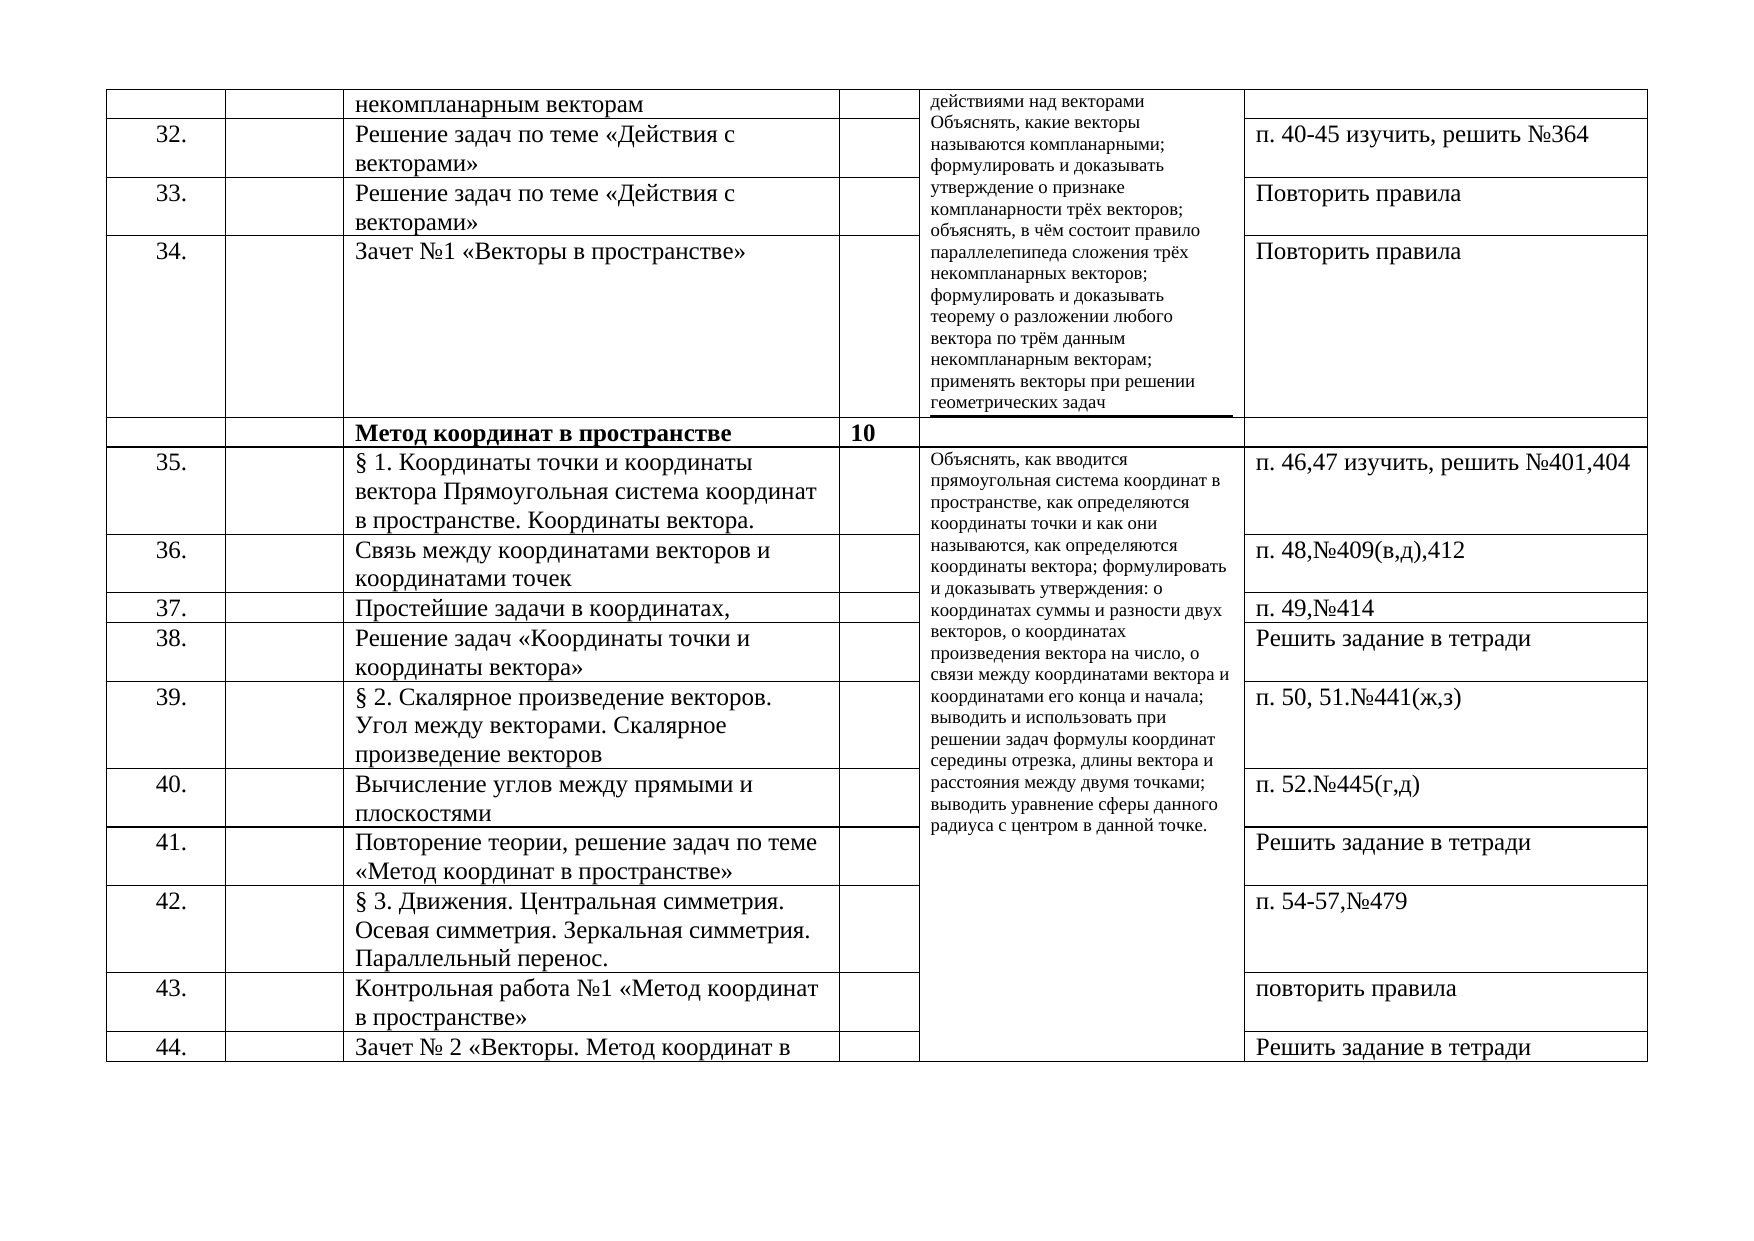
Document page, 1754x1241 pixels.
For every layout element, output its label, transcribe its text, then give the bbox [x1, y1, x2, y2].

table_cell [226, 828, 343, 885]
table_cell Объяснять, как вводится прямоугольная система координат в пространстве, как определяются координаты точки и как они называются, как определяются координаты вектора; формулировать и доказывать утверждения: о координатах суммы и разности двух векторов, о координатах произведения вектора на число, о связи между координатами вектора и координатами его конца и начала; выводить и использовать при решении задач формулы координат середины отрезка, длины вектора и расстояния между двумя точками; выводить уравнение сферы данного радиуса с центром в данной точке. [920, 448, 1244, 1061]
table_cell [107, 623, 225, 681]
table_cell Повторение теории, решение задач по теме «Метод координат в пространстве» [344, 828, 839, 885]
table_cell [226, 886, 343, 972]
table_cell [840, 90, 919, 118]
table_cell [107, 1032, 225, 1061]
table_cell [226, 973, 343, 1031]
table_cell п. 52.№445(г,д) [1245, 769, 1647, 826]
table_cell [107, 448, 225, 534]
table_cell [1245, 90, 1647, 118]
table_cell § 2. Скалярное произведение векторов. Угол между векторами. Скалярное произведение векторов [344, 682, 839, 768]
table_cell § 3. Движения. Центральная симметрия. Осевая симметрия. Зеркальная симметрия. Параллельный перенос. [344, 886, 839, 972]
table_cell [107, 682, 225, 768]
table_cell [107, 119, 225, 177]
table_cell [107, 769, 225, 826]
table_cell [920, 418, 1244, 446]
table_cell Решить задание в тетради [1245, 623, 1647, 681]
table_cell § 1. Координаты точки и координаты вектора Прямоугольная система координат в пространстве. Координаты вектора. [344, 448, 839, 534]
table_cell [107, 593, 225, 622]
table_cell [840, 886, 919, 972]
table_cell [226, 236, 343, 417]
table_cell Зачет №1 «Векторы в пространстве» [344, 236, 839, 417]
table_cell Решение задач «Координаты точки и координаты вектора» [344, 623, 839, 681]
table_cell [107, 236, 225, 417]
table_cell Повторить правила [1245, 178, 1647, 235]
table_cell [107, 178, 225, 235]
table_cell [226, 682, 343, 768]
table_cell [107, 886, 225, 972]
table_cell [840, 682, 919, 768]
table_cell [226, 448, 343, 534]
table_cell Повторить правила [1245, 236, 1647, 417]
table_cell Метод координат в пространстве [344, 418, 839, 446]
table_cell [226, 593, 343, 622]
table_cell п. 48,№409(в,д),412 [1245, 535, 1647, 592]
table_cell Простейшие задачи в координатах, [344, 593, 839, 622]
table_cell [226, 1032, 343, 1061]
table_cell [107, 90, 225, 118]
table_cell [1245, 1032, 1647, 1061]
table_cell 10 [840, 418, 919, 446]
table_cell [226, 769, 343, 826]
table_cell [840, 178, 919, 235]
table_cell [226, 418, 343, 446]
table_cell [226, 119, 343, 177]
table_cell [840, 448, 919, 534]
table_cell Связь между координатами векторов и координатами точек [344, 535, 839, 592]
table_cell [344, 1032, 839, 1061]
table_cell п. 40-45 изучить, решить №364 [1245, 119, 1647, 177]
table_cell п. 54-57,№479 [1245, 886, 1647, 972]
table_cell [107, 828, 225, 885]
table_cell [226, 623, 343, 681]
table_cell п. 49,№414 [1245, 593, 1647, 622]
table_cell [107, 973, 225, 1031]
table_cell п. 46,47 изучить, решить №401,404 [1245, 448, 1647, 534]
table_cell [840, 973, 919, 1031]
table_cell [344, 90, 839, 118]
table_cell [226, 90, 343, 118]
table_cell Решение задач по теме «Действия с векторами» [344, 119, 839, 177]
table_cell [840, 535, 919, 592]
table_cell Решение задач по теме «Действия с векторами» [344, 178, 839, 235]
table_cell [840, 1032, 919, 1061]
table_cell [840, 769, 919, 826]
table_cell [840, 593, 919, 622]
table_cell Вычисление углов между прямыми и плоскостями [344, 769, 839, 826]
table_cell [226, 178, 343, 235]
table_cell повторить правила [1245, 973, 1647, 1031]
table_cell Контрольная работа №1 «Метод координат в пространстве» [344, 973, 839, 1031]
table_cell Решить задание в тетради [1245, 828, 1647, 885]
table_cell [1245, 418, 1647, 446]
table_cell [840, 828, 919, 885]
table_cell [226, 535, 343, 592]
table_cell [107, 535, 225, 592]
table_cell [107, 418, 225, 446]
table_cell [840, 119, 919, 177]
table_cell п. 50, 51.№441(ж,з) [1245, 682, 1647, 768]
table_cell [840, 236, 919, 417]
table_cell [840, 623, 919, 681]
